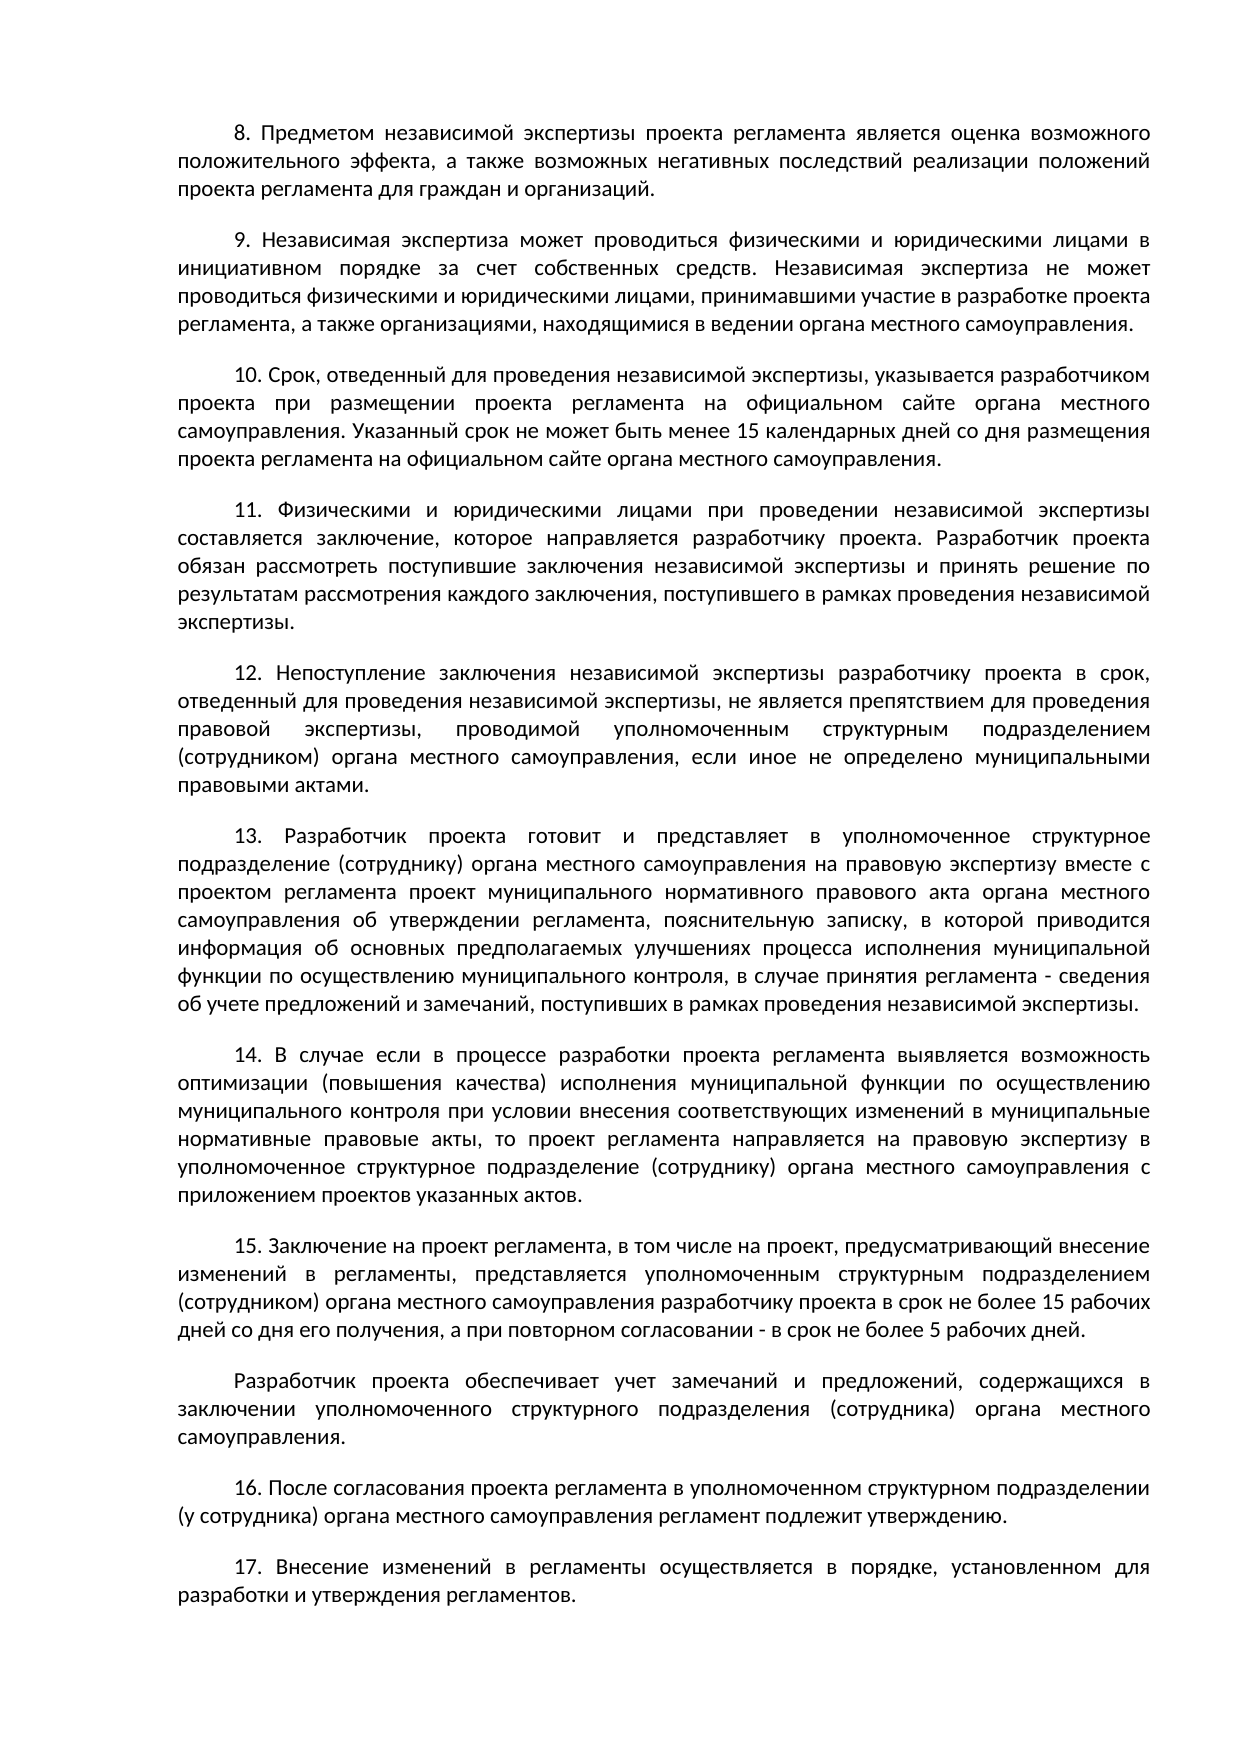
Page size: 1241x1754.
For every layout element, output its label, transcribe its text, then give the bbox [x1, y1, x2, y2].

text Разработчик проекта обеспечивает учет замечаний и предложений, содержащихся в заключении уполномоченного структурного подразделения (сотрудника) органа местного самоуправления. [177, 1366, 1152, 1450]
text 15. Заключение на проект регламента, в том числе на проект, предусматривающий внесение изменений в регламенты, представляется уполномоченным структурным подразделением (сотрудником) органа местного самоуправления разработчику проекта в срок не более 15 рабочих дней со дня его получения, а при повторном согласовании - в срок не более 5 рабочих дней. [177, 1231, 1152, 1343]
text 9. Независимая экспертиза может проводиться физическими и юридическими лицами в инициативном порядке за счет собственных средств. Независимая экспертиза не может проводиться физическими и юридическими лицами, принимавшими участие в разработке проекта регламента, а также организациями, находящимися в ведении органа местного самоуправления. [177, 225, 1152, 337]
text 14. В случае если в процессе разработки проекта регламента выявляется возможность оптимизации (повышения качества) исполнения муниципальной функции по осуществлению муниципального контроля при условии внесения соответствующих изменений в муниципальные нормативные правовые акты, то проект регламента направляется на правовую экспертизу в уполномоченное структурное подразделение (сотруднику) органа местного самоуправления с приложением проектов указанных актов. [177, 1040, 1152, 1208]
text 16. После согласования проекта регламента в уполномоченном структурном подразделении (у сотрудника) органа местного самоуправления регламент подлежит утверждению. [177, 1473, 1152, 1529]
text 13. Разработчик проекта готовит и представляет в уполномоченное структурное подразделение (сотруднику) органа местного самоуправления на правовую экспертизу вместе с проектом регламента проект муниципального нормативного правового акта органа местного самоуправления об утверждении регламента, пояснительную записку, в которой приводится информация об основных предполагаемых улучшениях процесса исполнения муниципальной функции по осуществлению муниципального контроля, в случае принятия регламента - сведения об учете предложений и замечаний, поступивших в рамках проведения независимой экспертизы. [177, 821, 1152, 1017]
text 8. Предметом независимой экспертизы проекта регламента является оценка возможного положительного эффекта, а также возможных негативных последствий реализации положений проекта регламента для граждан и организаций. [177, 118, 1152, 202]
text 17. Внесение изменений в регламенты осуществляется в порядке, установленном для разработки и утверждения регламентов. [177, 1552, 1152, 1608]
text 10. Срок, отведенный для проведения независимой экспертизы, указывается разработчиком проекта при размещении проекта регламента на официальном сайте органа местного самоуправления. Указанный срок не может быть менее 15 календарных дней со дня размещения проекта регламента на официальном сайте органа местного самоуправления. [177, 360, 1152, 472]
text 11. Физическими и юридическими лицами при проведении независимой экспертизы составляется заключение, которое направляется разработчику проекта. Разработчик проекта обязан рассмотреть поступившие заключения независимой экспертизы и принять решение по результатам рассмотрения каждого заключения, поступившего в рамках проведения независимой экспертизы. [177, 495, 1152, 635]
text 12. Непоступление заключения независимой экспертизы разработчику проекта в срок, отведенный для проведения независимой экспертизы, не является препятствием для проведения правовой экспертизы, проводимой уполномоченным структурным подразделением (сотрудником) органа местного самоуправления, если иное не определено муниципальными правовыми актами. [177, 658, 1152, 798]
